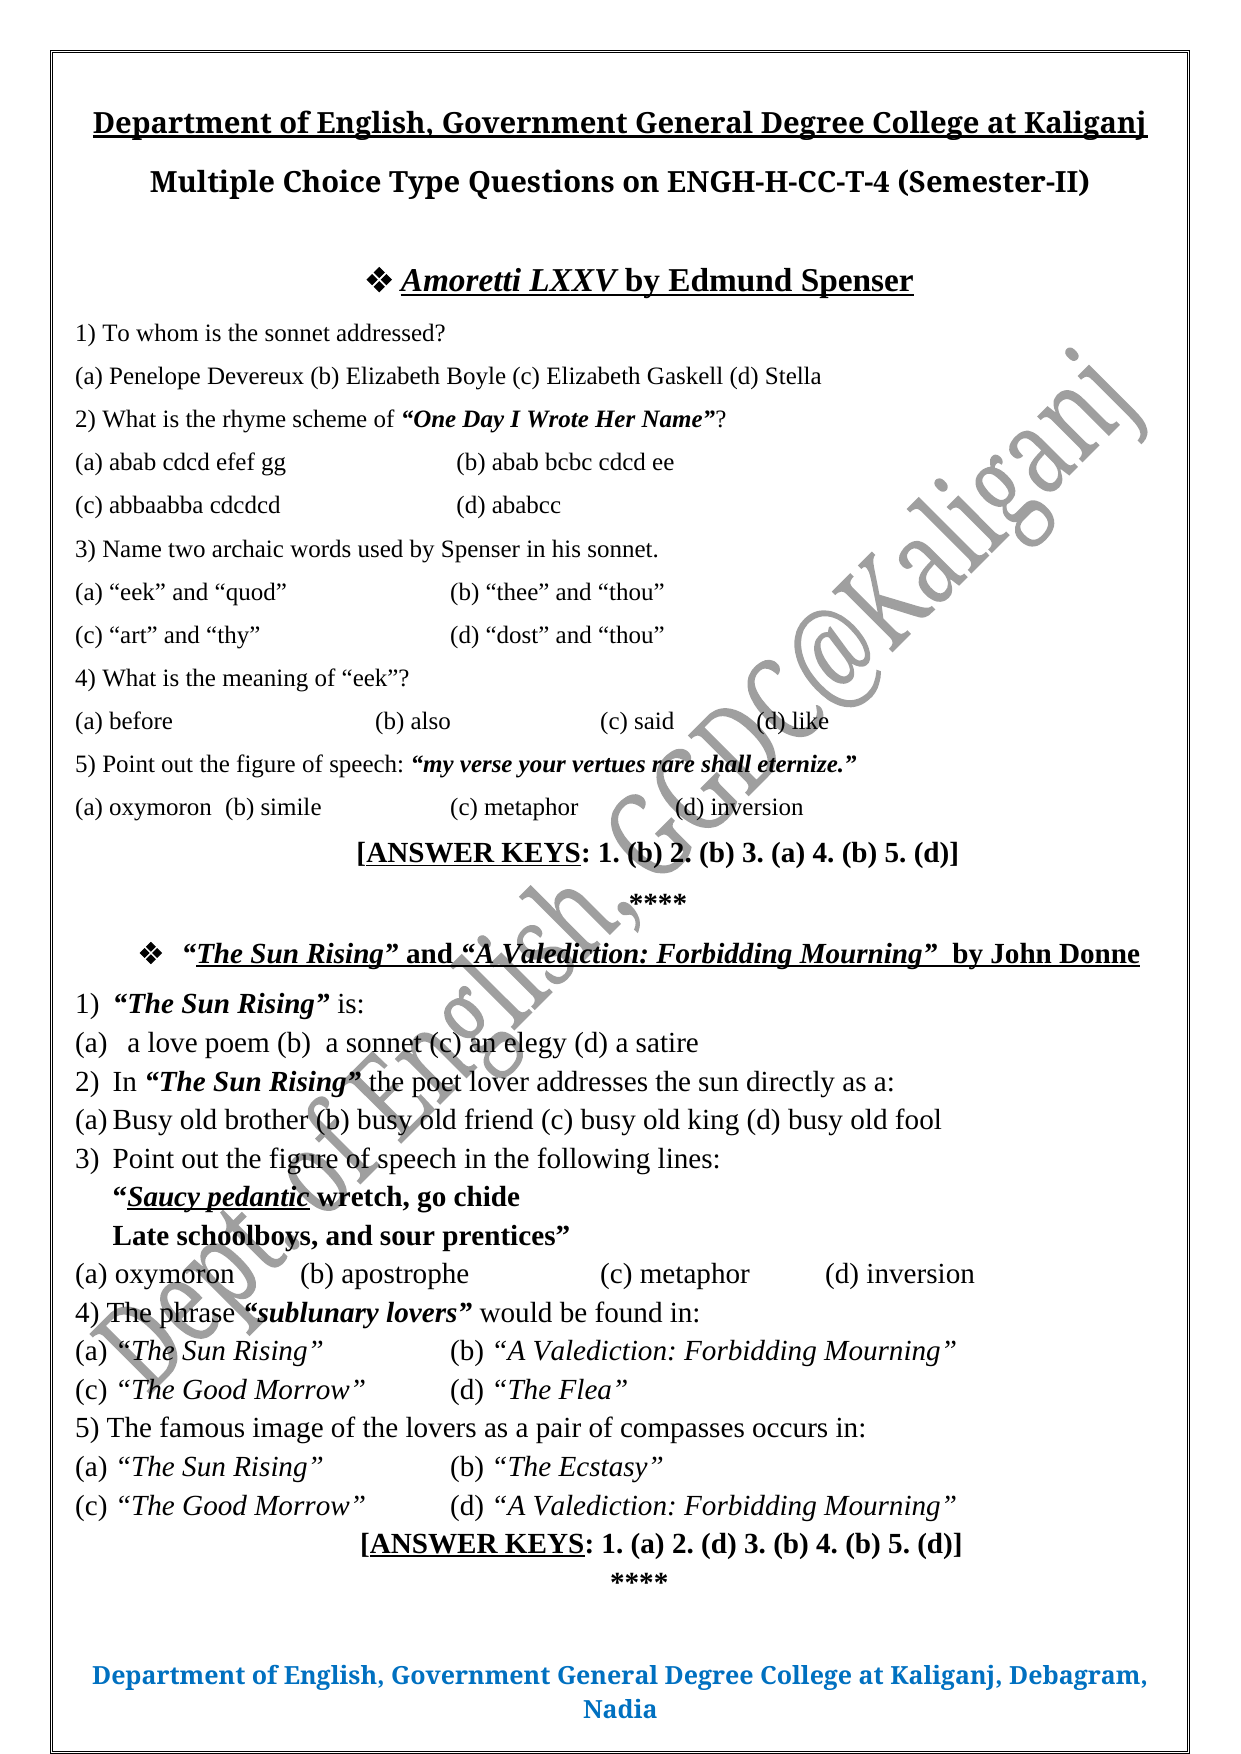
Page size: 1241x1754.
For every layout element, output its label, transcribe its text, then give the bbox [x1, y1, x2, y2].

text (a) abab cdcd efef gg (b) abab bcbc cdcd ee [75, 447, 1165, 476]
list In “The Sun Rising” the poet lover addresses the sun directly as a: [75, 1064, 1165, 1097]
text 4) The phrase “sublunary lovers” would be found in: [75, 1295, 1165, 1328]
text (a) Penelope Devereux (b) Elizabeth Boyle (c) Elizabeth Gaskell (d) Stella [75, 361, 1165, 390]
text 2) What is the rhyme scheme of “One Day I Wrote Her Name”? [75, 404, 1165, 433]
text 5) Point out the figure of speech: “my verse your vertues rare shall eternize.” [75, 749, 1165, 778]
text 1) To whom is the sonnet addressed? [75, 318, 1165, 347]
text (a) “eek” and “quod” (b) “thee” and “thou” [75, 577, 1165, 606]
text (a) before (b) also (c) said (d) like [75, 706, 1165, 735]
list Point out the figure of speech in the following lines: [75, 1141, 1165, 1174]
list a love poem (b) a sonnet (c) an elegy (d) a satire [75, 1025, 1165, 1059]
text 3) Name two archaic words used by Spenser in his sonnet. [75, 534, 1165, 562]
text (c) “art” and “thy” (d) “dost” and “thou” [75, 620, 1165, 649]
list **** [150, 886, 1165, 919]
text (a) “The Sun Rising” (b) “The Ecstasy” [75, 1449, 1165, 1483]
text (c) abbaabba cdcdcd (d) ababcc [75, 491, 1165, 519]
text (c) “The Good Morrow” (d) “A Valediction: Forbidding Mourning” [75, 1488, 1165, 1521]
list Busy old brother (b) busy old friend (c) busy old king (d) busy old fool [75, 1102, 1165, 1136]
text (c) “The Good Morrow” (d) “The Flea” [75, 1372, 1165, 1406]
text Department of English, Government General Degree College at Kaliganj [75, 102, 1165, 142]
text (a) oxymoron (b) apostrophe (c) metaphor (d) inversion [75, 1256, 1165, 1290]
text Multiple Choice Type Questions on ENGH-H-CC-T-4 (Semester-II) [75, 161, 1165, 201]
list [ANSWER KEYS: 1. (b) 2. (b) 3. (a) 4. (b) 5. (d)] [150, 836, 1165, 869]
list **** [112, 1565, 1165, 1598]
list “The Sun Rising” is: [75, 987, 1165, 1020]
text (a) “The Sun Rising” (b) “A Valediction: Forbidding Mourning” [75, 1333, 1165, 1367]
list [ANSWER KEYS: 1. (a) 2. (d) 3. (b) 4. (b) 5. (d)] [150, 1526, 1165, 1560]
list Late schoolboys, and sour prentices” [112, 1218, 1165, 1251]
text 5) The famous image of the lovers as a pair of compasses occurs in: [75, 1411, 1165, 1444]
text 4) What is the meaning of “eek”? [75, 663, 1165, 692]
list “Saucy pedantic wretch, go chide [112, 1179, 1165, 1213]
list Amoretti LXXV by Edmund Spenser [112, 261, 1165, 299]
text (a) oxymoron (b) simile (c) metaphor (d) inversion [75, 792, 1165, 821]
list “The Sun Rising” and “A Valediction: Forbidding Mourning” by John Donne [112, 936, 1165, 970]
